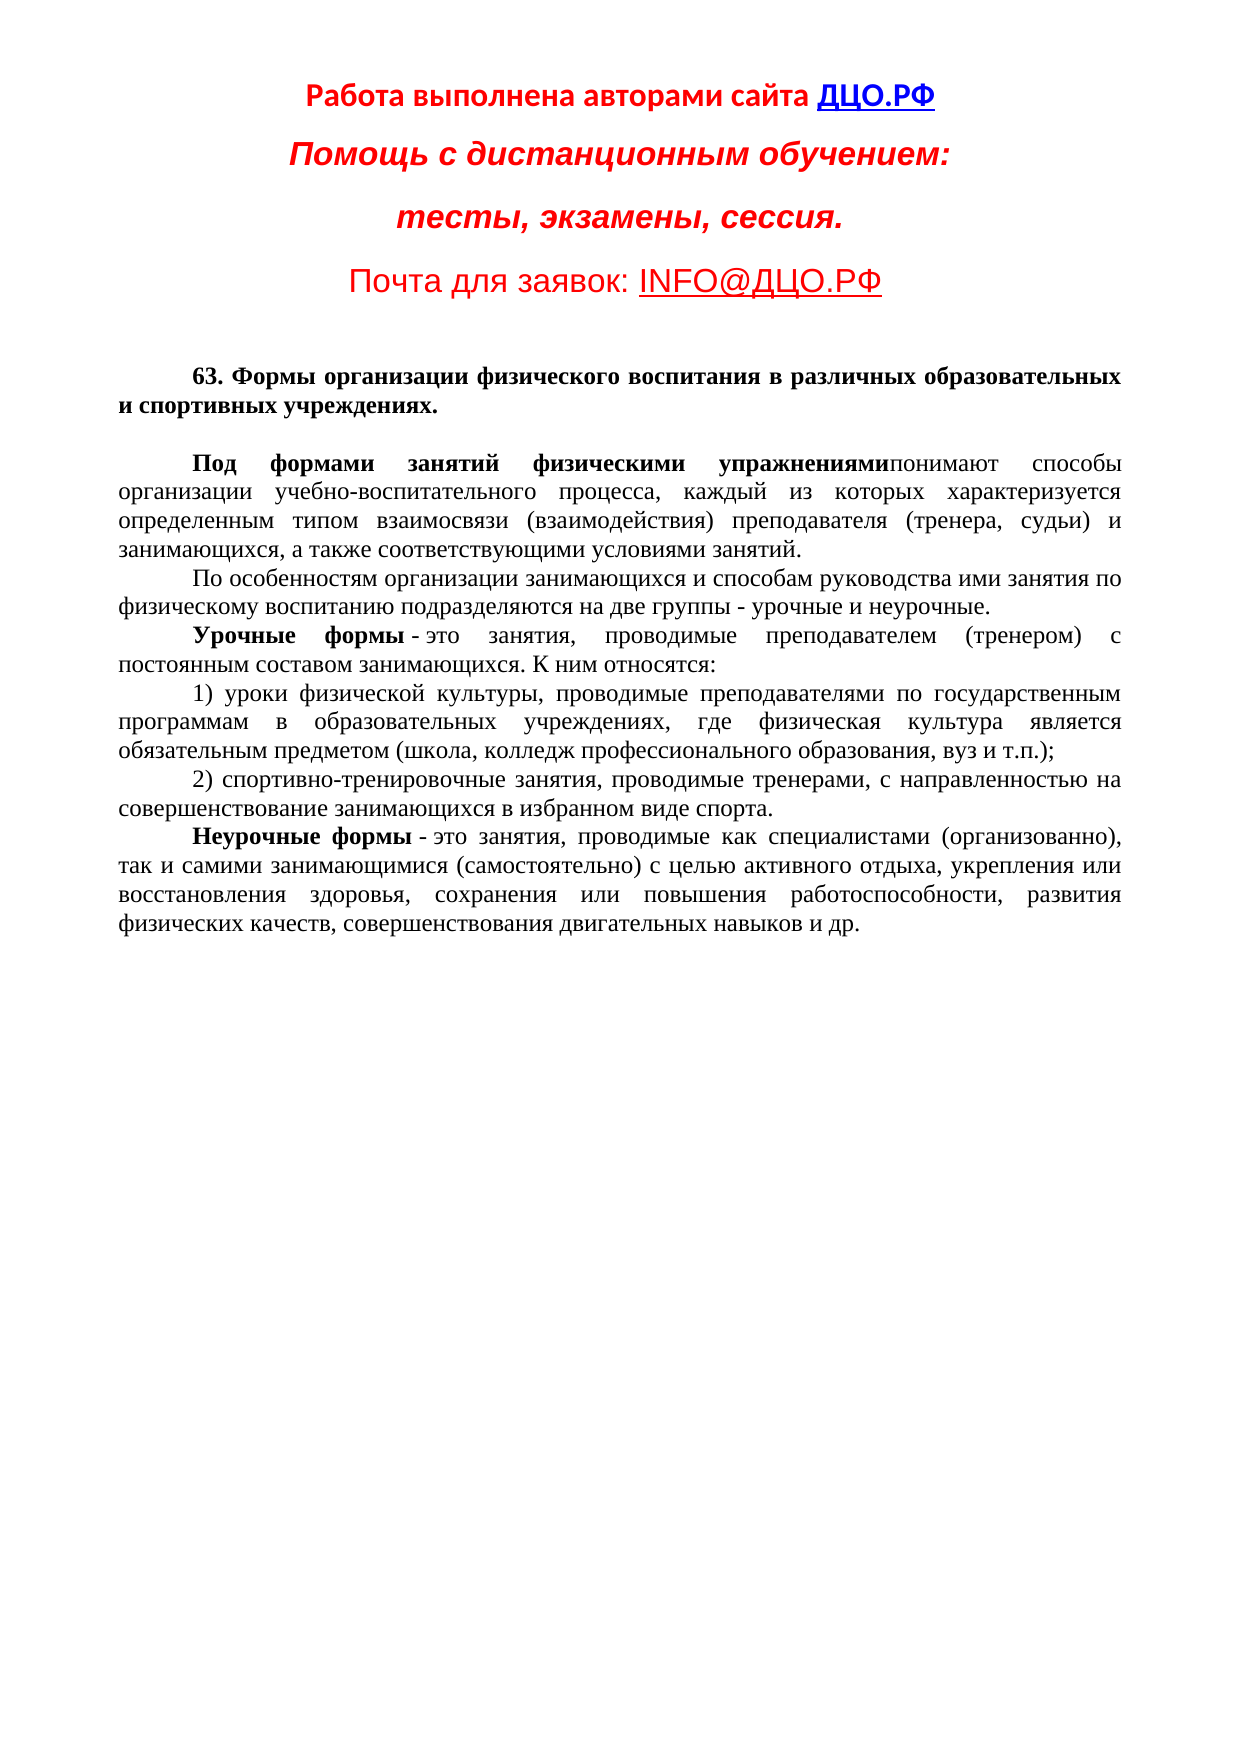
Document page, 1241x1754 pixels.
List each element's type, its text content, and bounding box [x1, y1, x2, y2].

text Неурочные формы - это занятия, проводимые как специалистами (организованно), так и самими занимающимися (самостоятельно) с целью активного отдыха, укрепления или восстановления здоровья, сохранения или повышения работоспособности, развития физических качеств, совершенствования двигательных навыков и др. [118, 821, 1122, 936]
text 1) уроки физической культуры, проводимые преподавателями по государственным программам в образовательных учреждениях, где физическая культура является обязательным предметом (школа, колледж профессионального образования, вуз и т.п.); [118, 678, 1122, 764]
text 2) спортивно-тренировочные занятия, проводимые тренерами, с направленностью на совершенствование занимающихся в избранном виде спорта. [118, 764, 1122, 821]
text 63. Формы организации физического воспитания в различных образовательных и спортивных учреждениях. [118, 361, 1122, 419]
text Урочные формы - это занятия, проводимые преподавателем (тренером) с постоянным составом занимающихся. К ним относятся: [118, 620, 1122, 678]
text Под формами занятий физическими упражнениямипонимают способы организации учебно-воспитательного процесса, каждый из которых характеризуется определенным типом взаимосвязи (взаимодействия) преподавателя (тренера, судьи) и занимающихся, а также соответствующими условиями занятий. [118, 448, 1122, 563]
text По особенностям организации занимающихся и способам руководства ими занятия по физическому воспитанию подразделяются на две группы - урочные и неурочные. [118, 563, 1122, 620]
